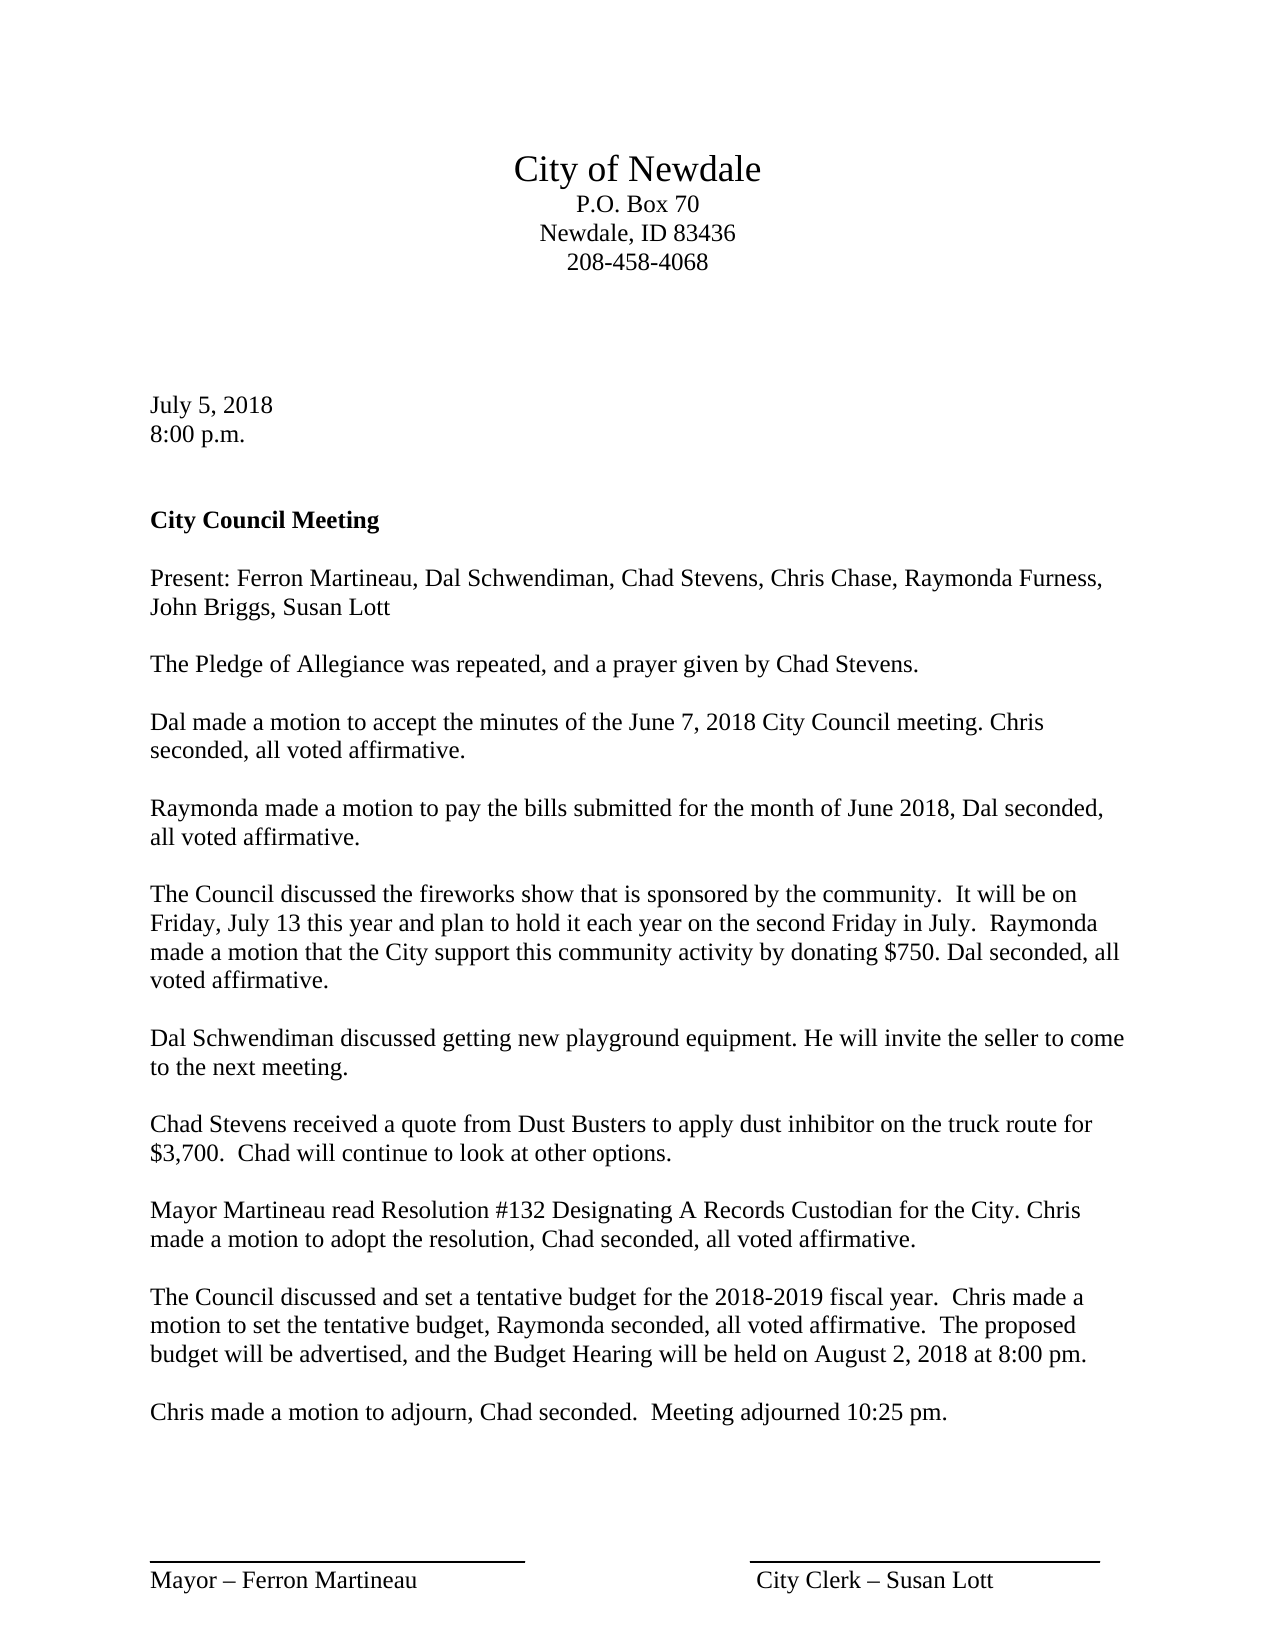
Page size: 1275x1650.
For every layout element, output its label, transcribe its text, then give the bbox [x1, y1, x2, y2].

text City of Newdale [150, 146, 1125, 189]
text P.O. Box 70 [150, 189, 1125, 218]
text ______________________________ ____________________________ [150, 1536, 1125, 1565]
text Mayor – Ferron Martineau City Clerk – Susan Lott [150, 1565, 1125, 1594]
text Newdale, ID 83436 [150, 218, 1125, 247]
text 208-458-4068 [150, 247, 1125, 276]
text July 5, 2018 8:00 p.m. City Council Meeting Present: Ferron Martineau, Dal Schwendiman, Chad Stevens, Chris Chase, Raymonda Furness, John Briggs, Susan Lott The Pledge of Allegiance was repeated, and a prayer given by Chad Stevens. Dal made a motion to accept the minutes of the June 7, 2018 City Council meeting. Chris seconded, all voted affirmative. Raymonda made a motion to pay the bills submitted for the month of June 2018, Dal seconded, all voted affirmative. The Council discussed the fireworks show that is sponsored by the community. It will be on Friday, July 13 this year and plan to hold it each year on the second Friday in July. Raymonda made a motion that the City support this community activity by donating $750. Dal seconded, all voted affirmative. Dal Schwendiman discussed getting new playground equipment. He will invite the seller to come to the next meeting. Chad Stevens received a quote from Dust Busters to apply dust inhibitor on the truck route for $3,700. Chad will continue to look at other options. Mayor Martineau read Resolution #132 Designating A Records Custodian for the City. Chris made a motion to adopt the resolution, Chad seconded, all voted affirmative. The Council discussed and set a tentative budget for the 2018-2019 fiscal year. Chris made a motion to set the tentative budget, Raymonda seconded, all voted affirmative. The proposed budget will be advertised, and the Budget Hearing will be held on August 2, 2018 at 8:00 pm. Chris made a motion to adjourn, Chad seconded. Meeting adjourned 10:25 pm. [150, 391, 1125, 1511]
